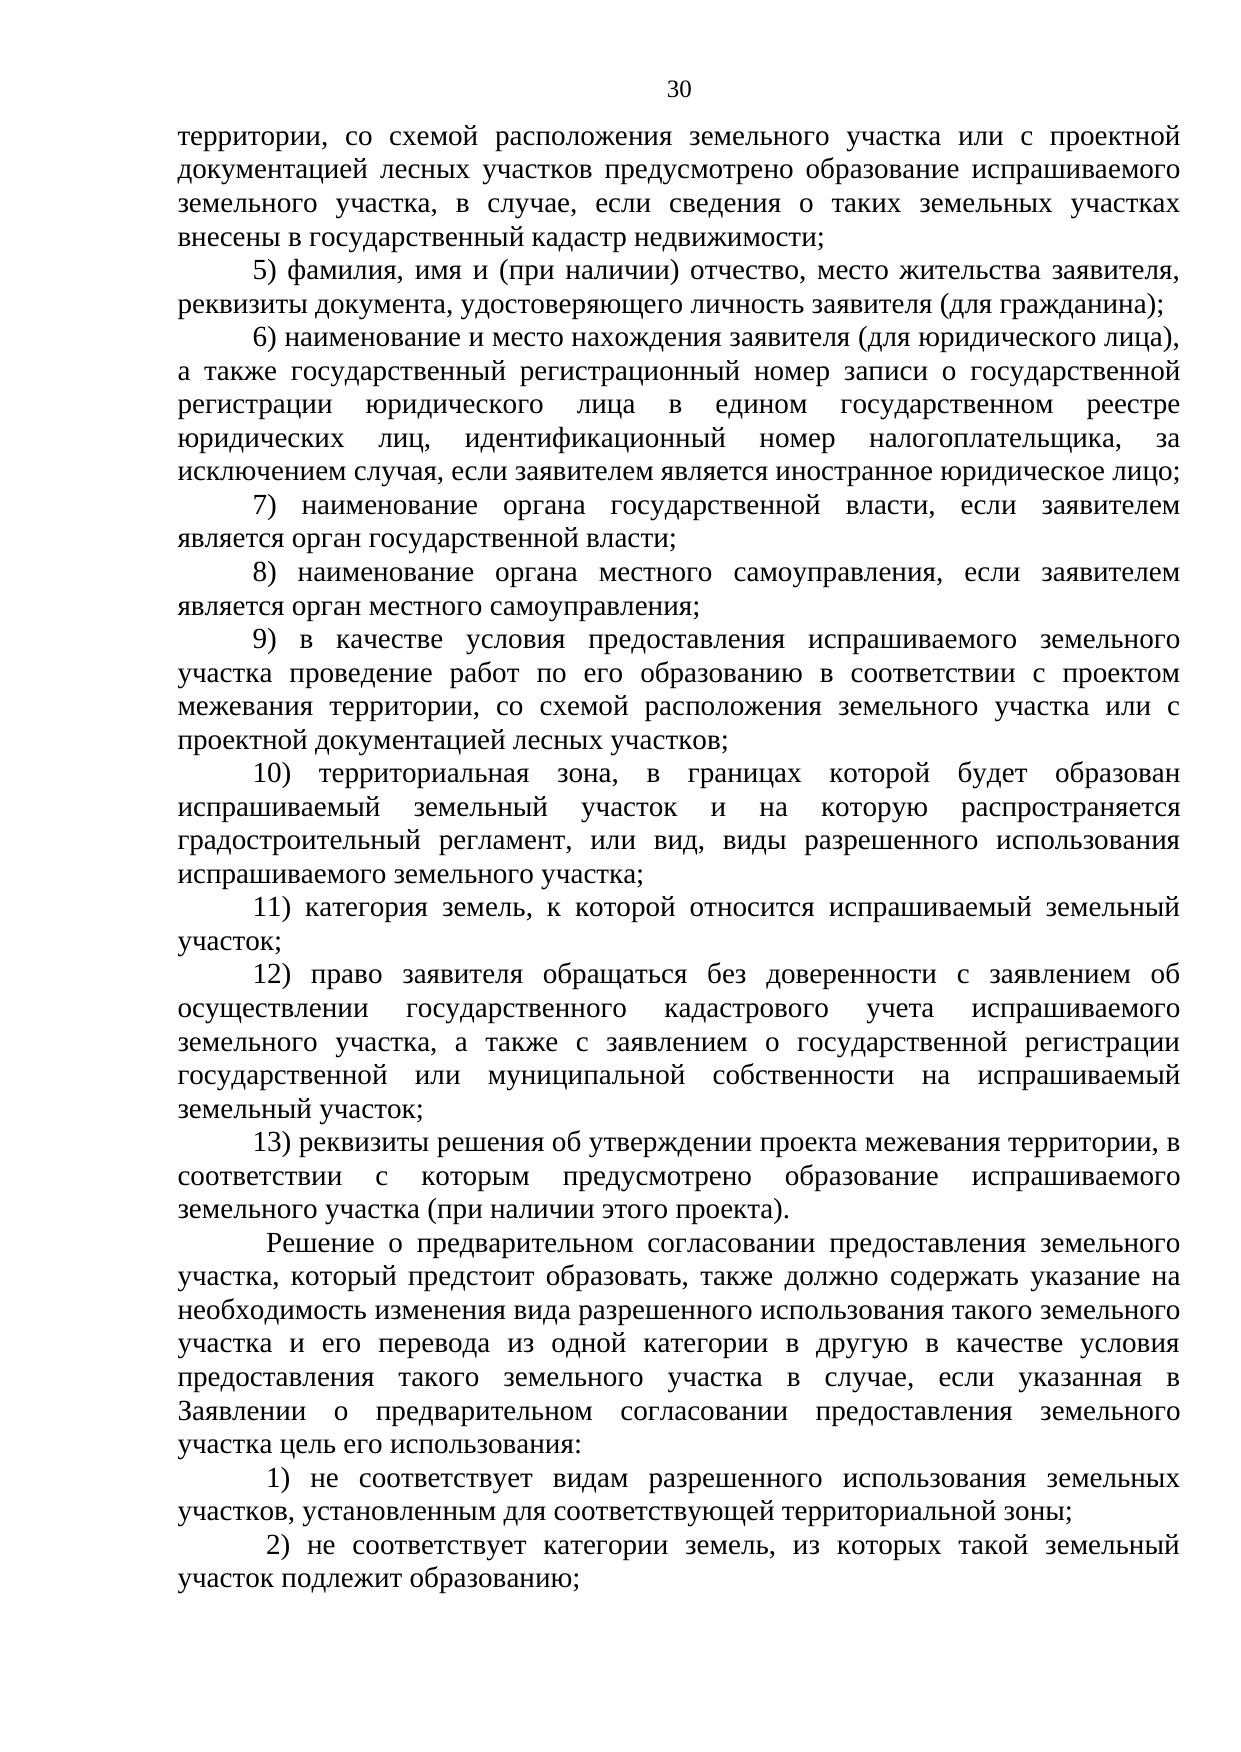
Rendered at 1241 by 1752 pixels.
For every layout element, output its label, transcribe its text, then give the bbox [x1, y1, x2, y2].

text 7) наименование органа государственной власти, если заявителем является орган государственной власти; [177, 487, 1181, 554]
text 13) реквизиты решения об утверждении проекта межевания территории, в соответствии с которым предусмотрено образование испрашиваемого земельного участка (при наличии этого проекта). [177, 1124, 1181, 1225]
text 12) право заявителя обращаться без доверенности с заявлением об осуществлении государственного кадастрового учета испрашиваемого земельного участка, а также с заявлением о государственной регистрации государственной или муниципальной собственности на испрашиваемый земельный участок; [177, 957, 1181, 1124]
text 11) категория земель, к которой относится испрашиваемый земельный участок; [177, 889, 1181, 957]
text Решение о предварительном согласовании предоставления земельного участка, который предстоит образовать, также должно содержать указание на необходимость изменения вида разрешенного использования такого земельного участка и его перевода из одной категории в другую в качестве условия предоставления такого земельного участка в случае, если указанная в Заявлении о предварительном согласовании предоставления земельного участка цель его использования: [177, 1225, 1181, 1460]
text 9) в качестве условия предоставления испрашиваемого земельного участка проведение работ по его образованию в соответствии с проектом межевания территории, со схемой расположения земельного участка или с проектной документацией лесных участков; [177, 621, 1181, 755]
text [177, 118, 1181, 252]
text 1) не соответствует видам разрешенного использования земельных участков, установленным для соответствующей территориальной зоны; [177, 1460, 1181, 1527]
text 5) фамилия, имя и (при наличии) отчество, место жительства заявителя, реквизиты документа, удостоверяющего личность заявителя (для гражданина); [177, 252, 1181, 319]
text 2) не соответствует категории земель, из которых такой земельный участок подлежит образованию; [177, 1527, 1181, 1594]
text 10) территориальная зона, в границах которой будет образован испрашиваемый земельный участок и на которую распространяется градостроительный регламент, или вид, виды разрешенного использования испрашиваемого земельного участка; [177, 755, 1181, 889]
text 6) наименование и место нахождения заявителя (для юридического лица), а также государственный регистрационный номер записи о государственной регистрации юридического лица в едином государственном реестре юридических лиц, идентификационный номер налогоплательщика, за исключением случая, если заявителем является иностранное юридическое лицо; [177, 319, 1181, 487]
text 8) наименование органа местного самоуправления, если заявителем является орган местного самоуправления; [177, 554, 1181, 621]
